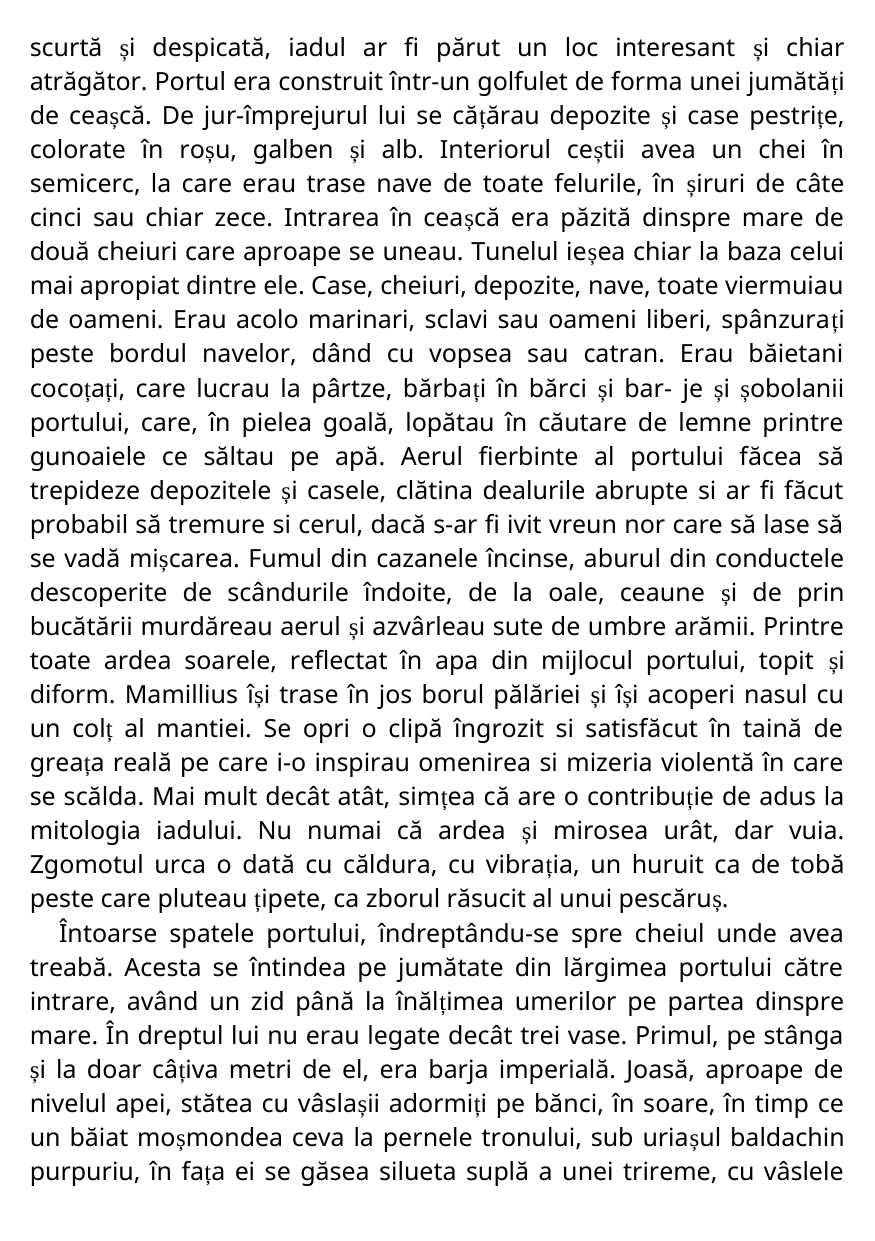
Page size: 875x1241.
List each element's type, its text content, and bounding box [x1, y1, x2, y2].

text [29, 915, 844, 1188]
